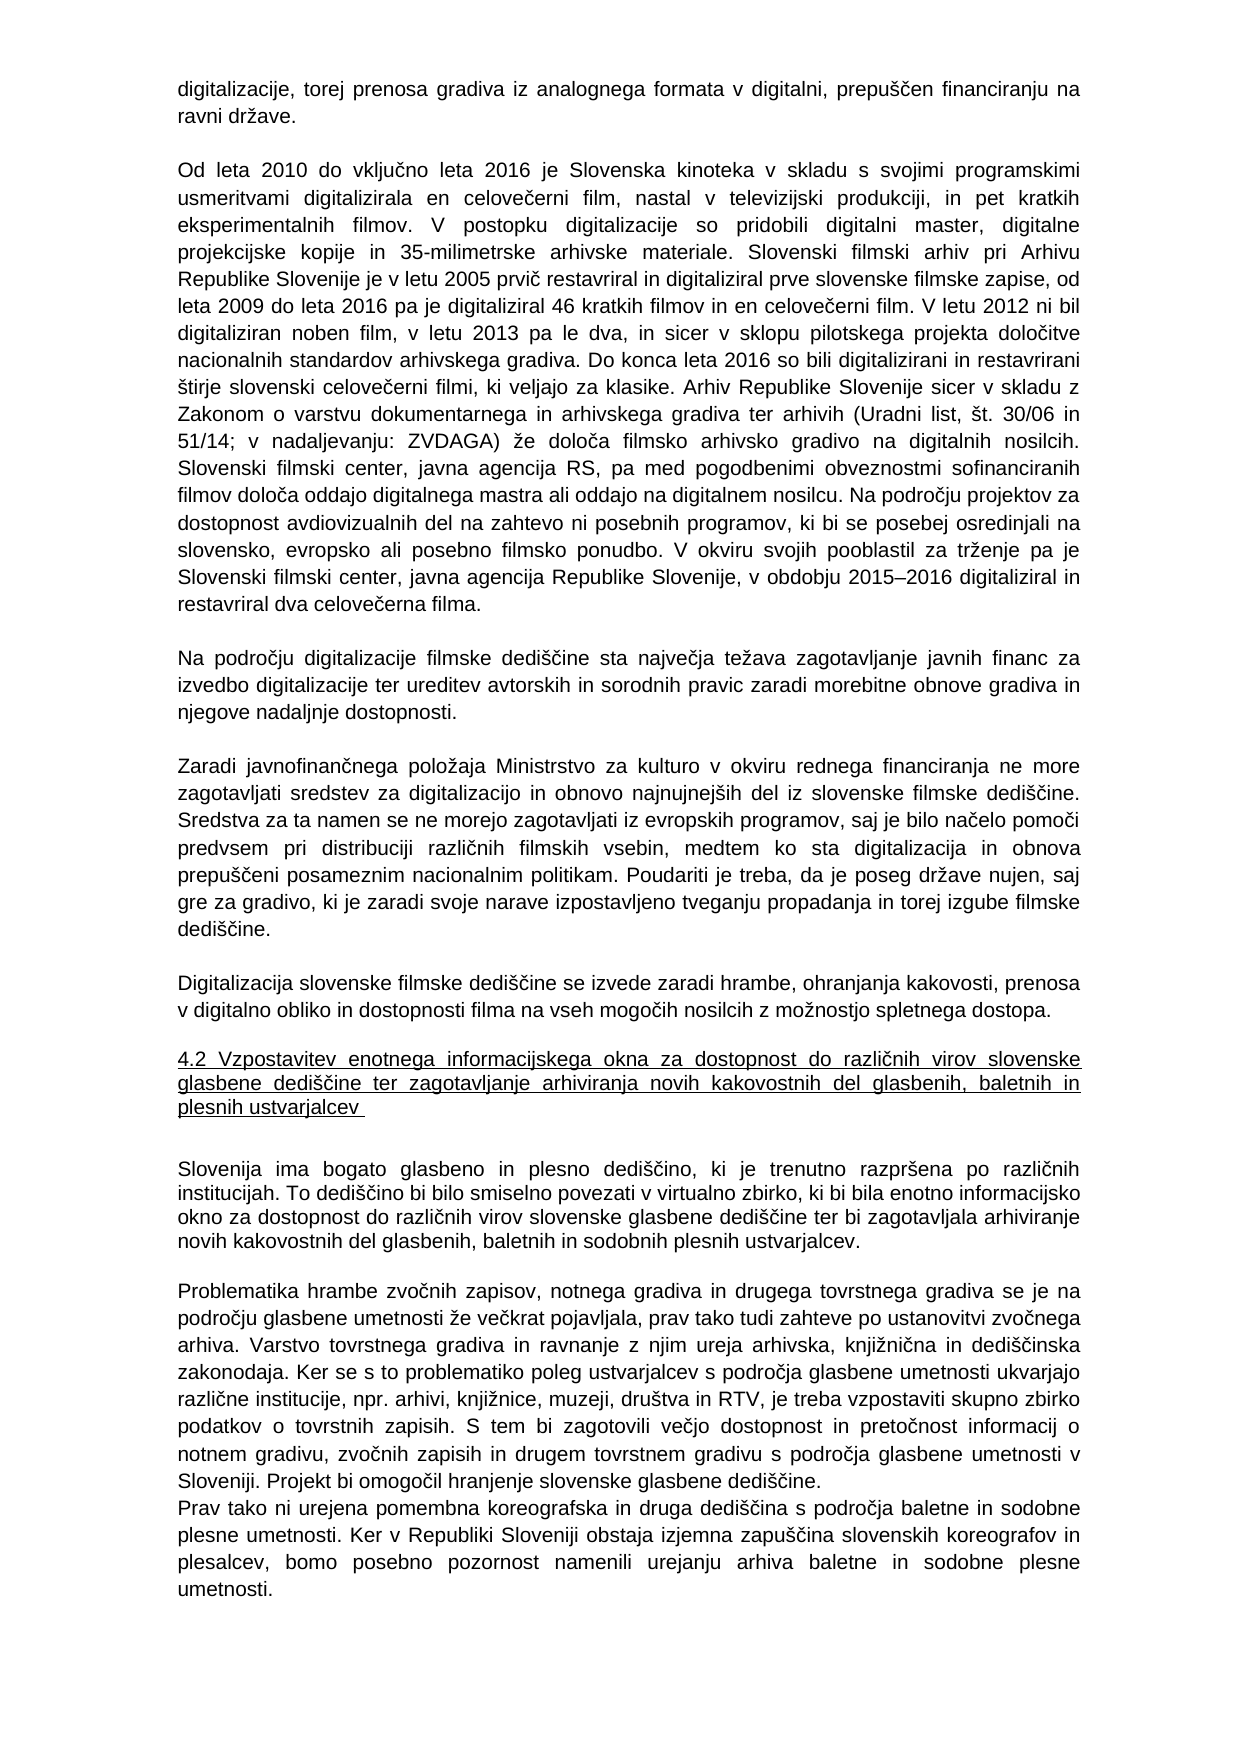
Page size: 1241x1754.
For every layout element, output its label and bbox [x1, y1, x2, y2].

table_cell [148, 75, 1093, 1602]
